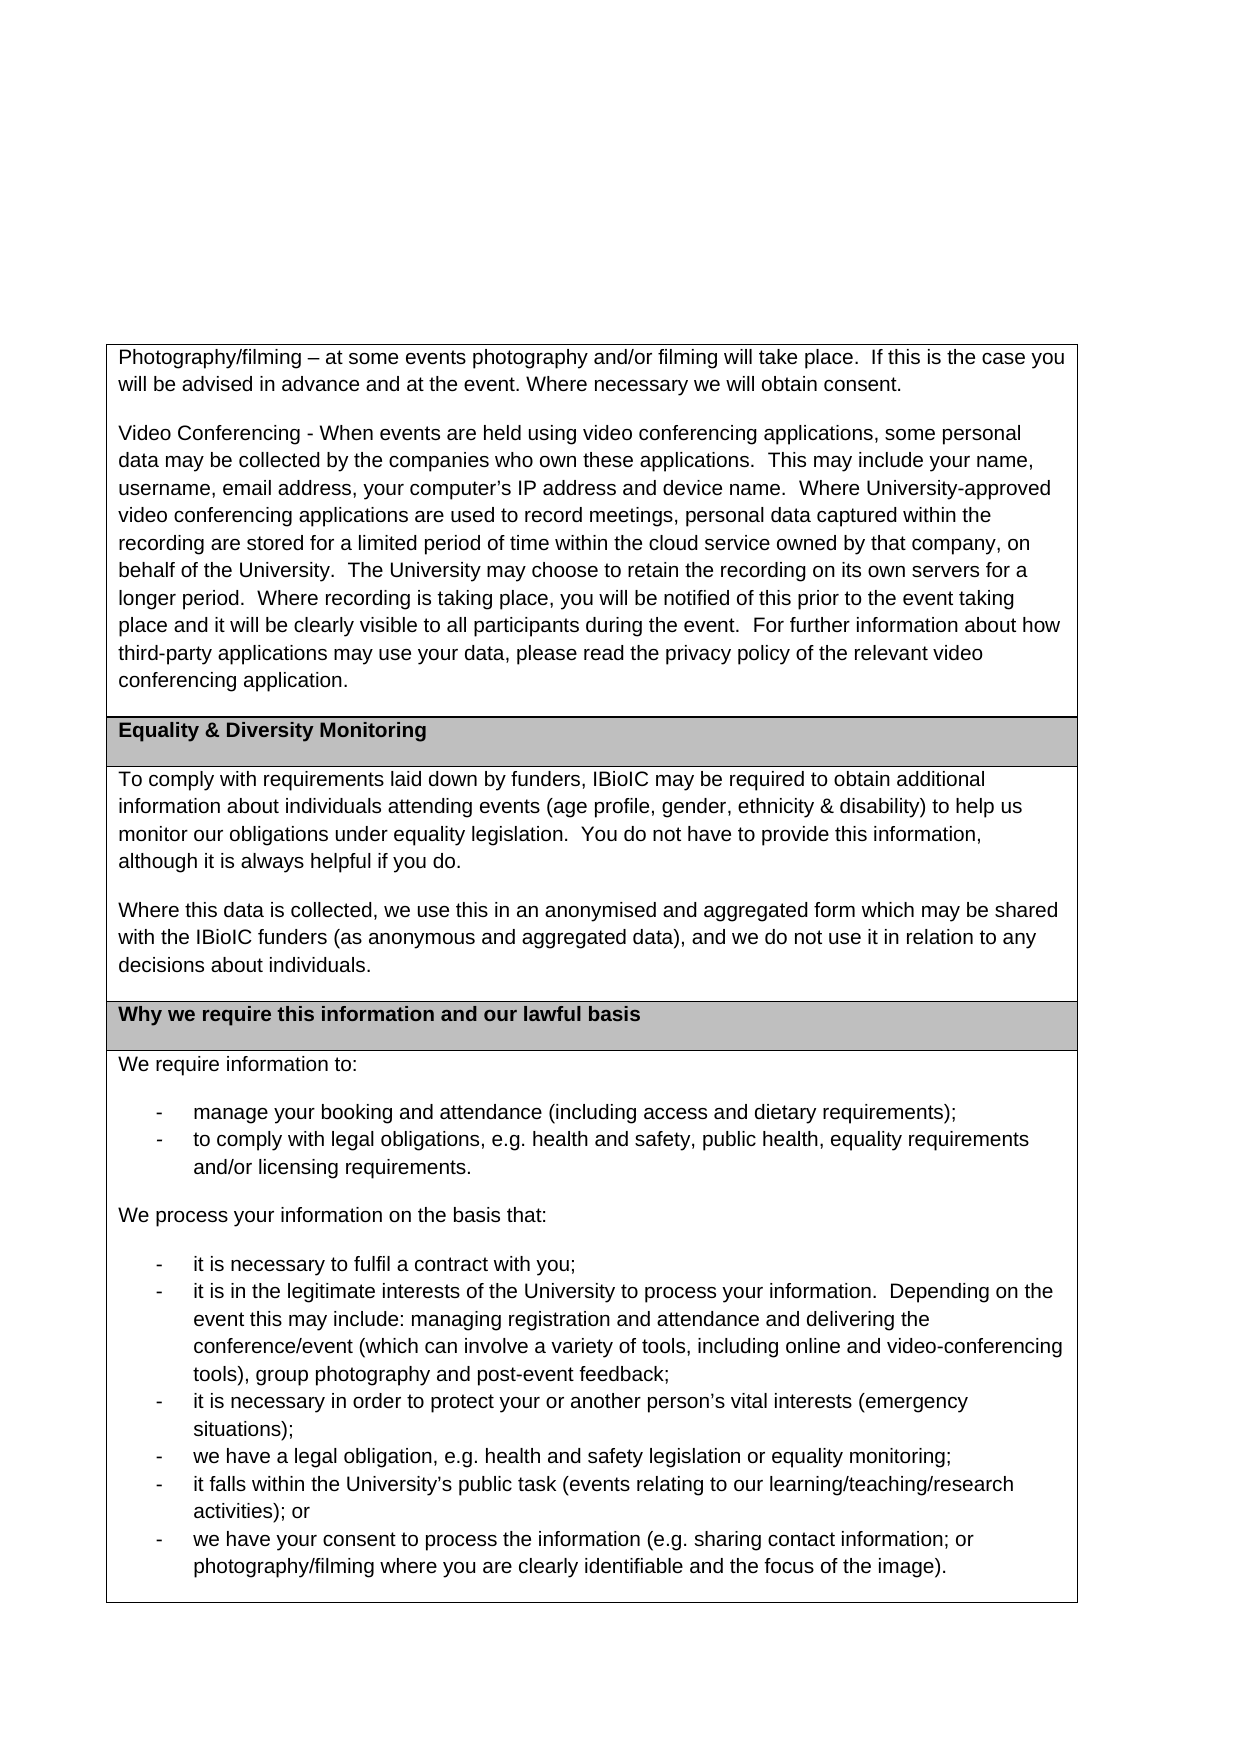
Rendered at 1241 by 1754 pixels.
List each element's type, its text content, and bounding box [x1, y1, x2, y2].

table_cell Why we require this information and our lawful basis [107, 1002, 1077, 1050]
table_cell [107, 1051, 1077, 1602]
table_cell Equality & Diversity Monitoring [107, 718, 1077, 766]
table_cell To comply with requirements laid down by funders, IBioIC may be required to obtain additional information about individuals attending events (age profile, gender, ethnicity & disability) to help us monitor our obligations under equality legislation. You do not have to provide this information, although it is always helpful if you do. Where this data is collected, we use this in an anonymised and aggregated form which may be shared with the IBioIC funders (as anonymous and aggregated data), and we do not use it in relation to any decisions about individuals. [107, 767, 1077, 1001]
